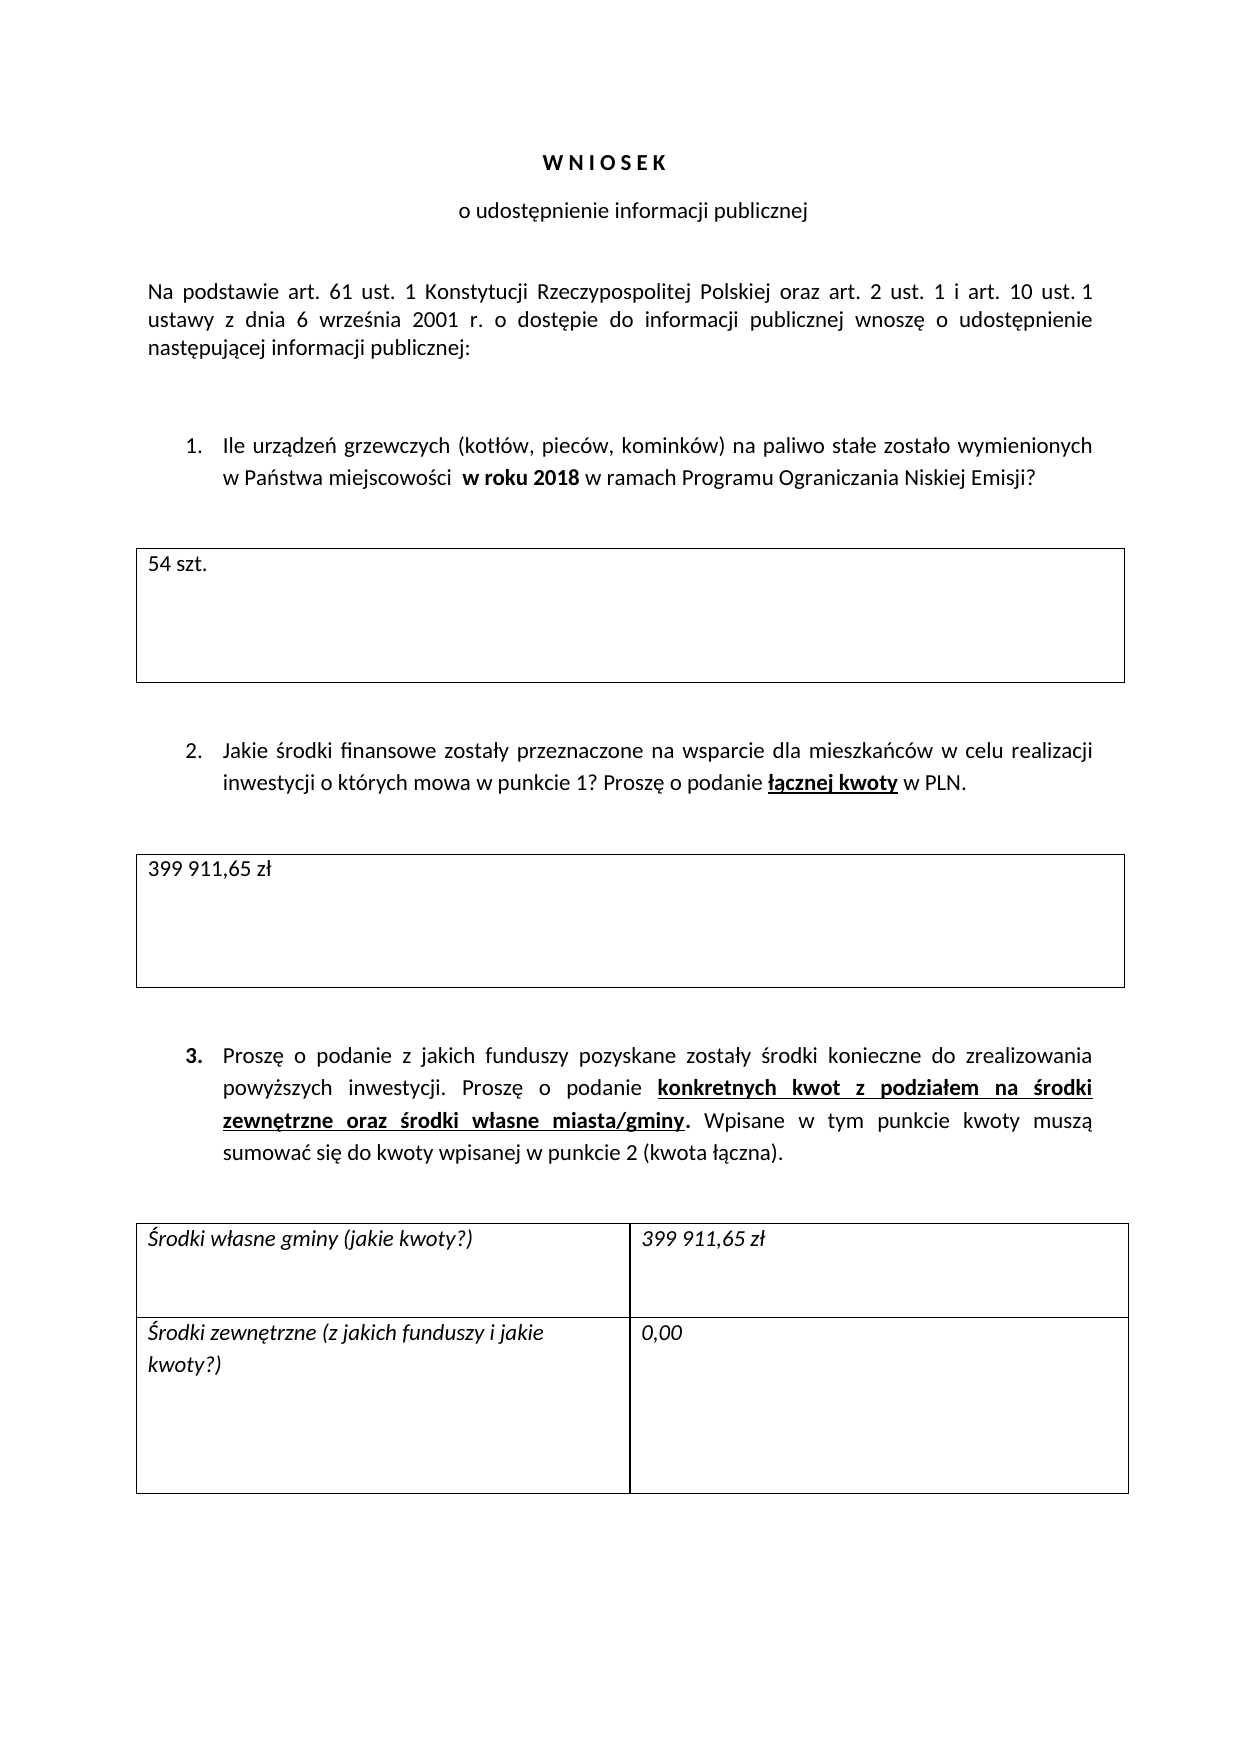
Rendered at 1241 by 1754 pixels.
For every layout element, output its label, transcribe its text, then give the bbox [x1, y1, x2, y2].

table_cell Środki zewnętrzne (z jakich funduszy i jakie kwoty?) [137, 1318, 629, 1493]
list Jakie środki finansowe zostały przeznaczone na wsparcie dla mieszkańców w celu realizacji inwestycji o których mowa w punkcie 1? Proszę o podanie łącznej kwoty w PLN. [185, 736, 1093, 796]
table_header Środki własne gminy (jakie kwoty?) [137, 1224, 629, 1317]
text o udostępnienie informacji publicznej [443, 196, 1093, 224]
list Ile urządzeń grzewczych (kotłów, pieców, kominków) na paliwo stałe zostało wymienionych w Państwa miejscowości w roku 2018 w ramach Programu Ograniczania Niskiej Emisji? [185, 431, 1093, 491]
table_header 399 911,65 zł [137, 855, 1124, 987]
table_cell 0,00 [631, 1318, 1128, 1493]
table_header 54 szt. [137, 549, 1124, 682]
text W N I O S E K [443, 148, 1093, 176]
list Proszę o podanie z jakich funduszy pozyskane zostały środki konieczne do zrealizowania powyższych inwestycji. Proszę o podanie konkretnych kwot z podziałem na środki zewnętrzne oraz środki własne miasta/gminy. Wpisane w tym punkcie kwoty muszą sumować się do kwoty wpisanej w punkcie 2 (kwota łączna). [185, 1041, 1093, 1166]
text Na podstawie art. 61 ust. 1 Konstytucji Rzeczypospolitej Polskiej oraz art. 2 ust. 1 i art. 10 ust. 1 ustawy z dnia 6 września 2001 r. o dostępie do informacji publicznej wnoszę o udostępnienie następującej informacji publicznej: [148, 305, 1093, 361]
table_header 399 911,65 zł [631, 1224, 1128, 1317]
